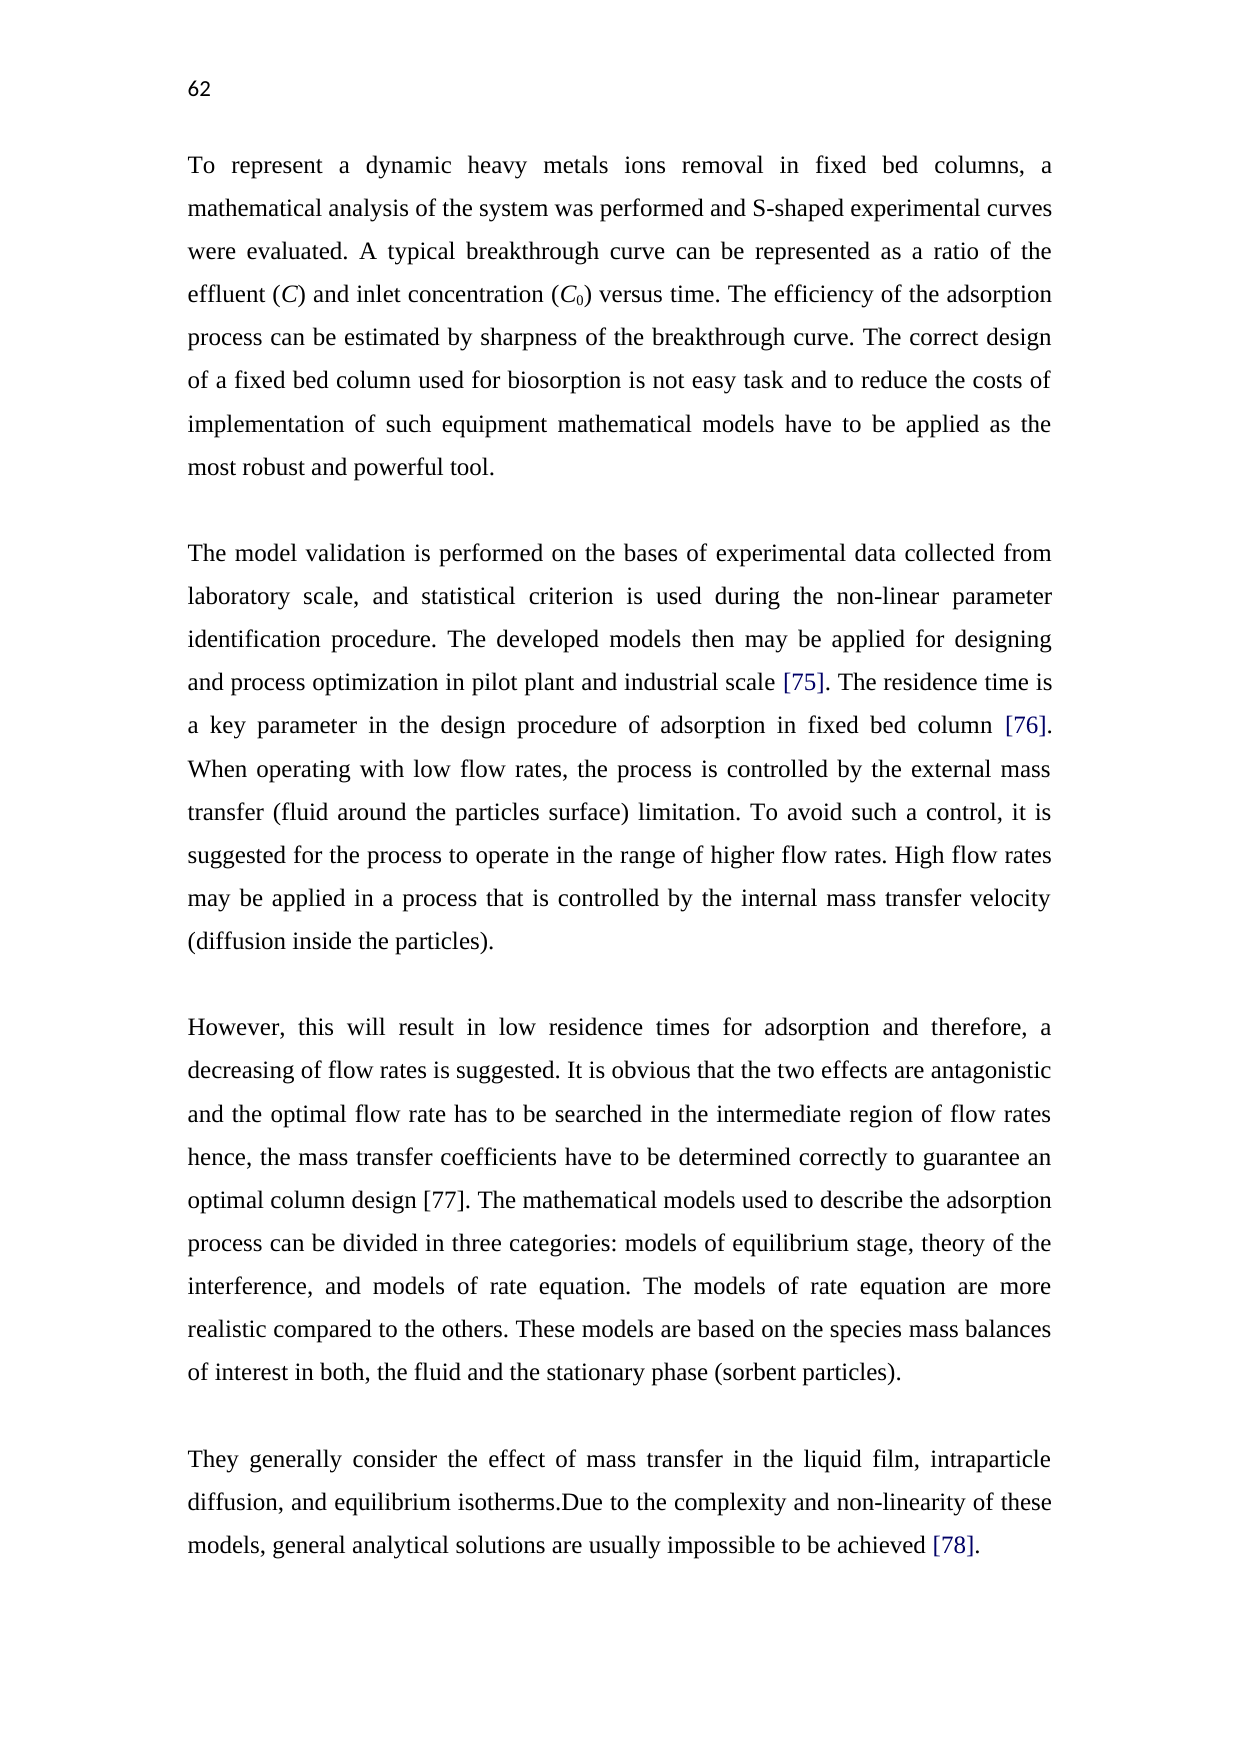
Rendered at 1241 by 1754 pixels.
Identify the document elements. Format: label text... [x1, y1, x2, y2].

text However, this will result in low residence times for adsorption and therefore, a decreasing of flow rates is suggested. It is obvious that the two effects are antagonistic and the optimal flow rate has to be searched in the intermediate region of flow rates hence, the mass transfer coefficients have to be determined correctly to guarantee an optimal column design [77]. The mathematical models used to describe the adsorption process can be divided in three categories: models of equilibrium stage, theory of the interference, and models of rate equation. The models of rate equation are more realistic compared to the others. These models are based on the species mass balances of interest in both, the fluid and the stationary phase (sorbent particles). [187, 1012, 1053, 1386]
text To represent a dynamic heavy metals ions removal in fixed bed columns, a mathematical analysis of the system was performed and S-shaped experimental curves were evaluated. A typical breakthrough curve can be represented as a ratio of the effluent (C) and inlet concentration (C0) versus time. The efficiency of the adsorption process can be estimated by sharpness of the breakthrough curve. The correct design of a fixed bed column used for biosorption is not easy task and to reduce the costs of implementation of such equipment mathematical models have to be applied as the most robust and powerful tool. [187, 150, 1053, 481]
text The model validation is performed on the bases of experimental data collected from laboratory scale, and statistical criterion is used during the non-linear parameter identification procedure. The developed models then may be applied for designing and process optimization in pilot plant and industrial scale [75]. The residence time is a key parameter in the design procedure of adsorption in fixed bed column [76]. When operating with low flow rates, the process is controlled by the external mass transfer (fluid around the particles surface) limitation. To avoid such a control, it is suggested for the process to operate in the range of higher flow rates. High flow rates may be applied in a process that is controlled by the internal mass transfer velocity (diffusion inside the particles). [187, 538, 1053, 955]
text They generally consider the effect of mass transfer in the liquid film, intraparticle diffusion, and equilibrium isotherms.Due to the complexity and non-linearity of these models, general analytical solutions are usually impossible to be achieved [78]. [187, 1444, 1053, 1559]
